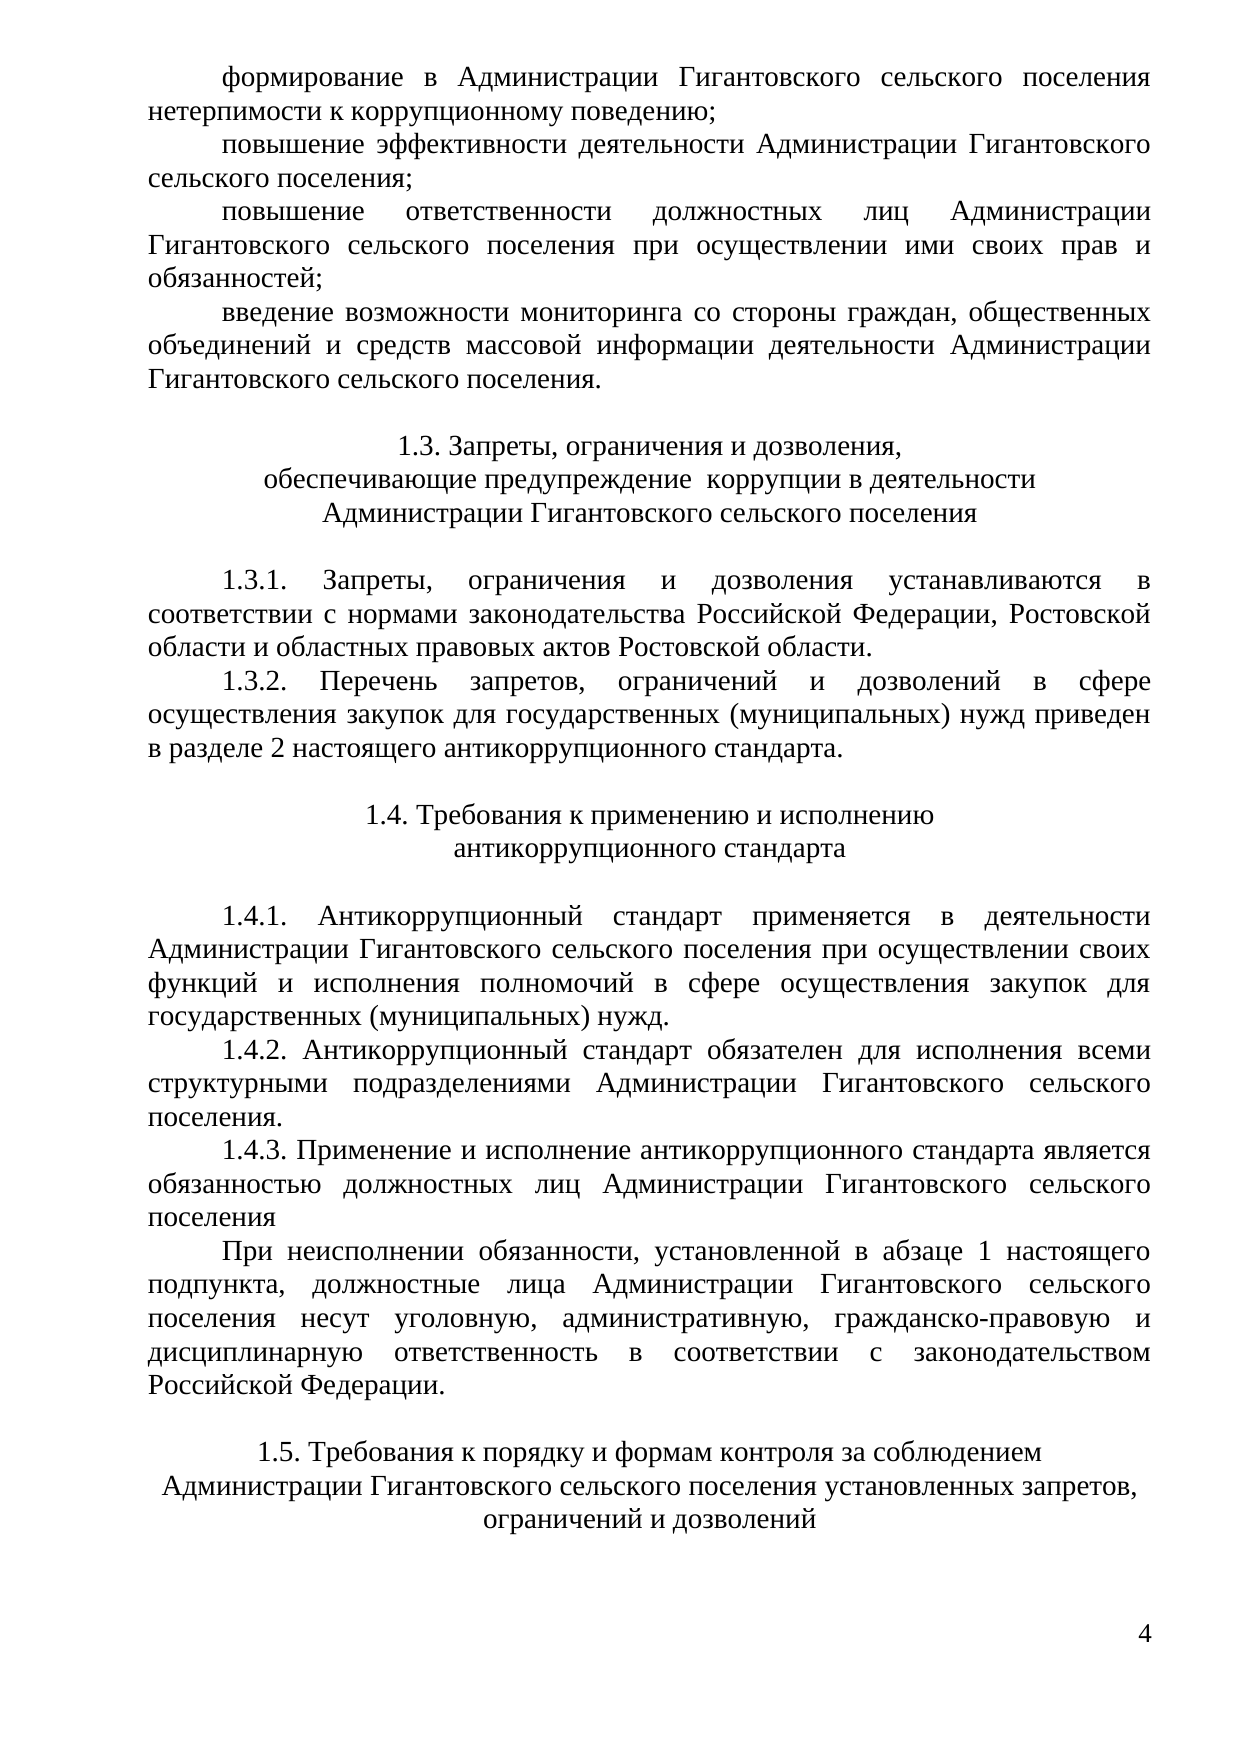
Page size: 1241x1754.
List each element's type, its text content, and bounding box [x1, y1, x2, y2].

text 1.4. Требования к применению и исполнению [148, 797, 1152, 831]
text повышение эффективности деятельности Администрации Гигантовского сельского поселения; [148, 126, 1152, 193]
text антикоррупционного стандарта [148, 831, 1152, 864]
text 1.3.2. Перечень запретов, ограничений и дозволений в сфере осуществления закупок для государственных (муниципальных) нужд приведен в разделе 2 настоящего антикоррупционного стандарта. [148, 663, 1152, 763]
text ограничений и дозволений [148, 1501, 1152, 1535]
text введение возможности мониторинга со стороны граждан, общественных объединений и средств массовой информации деятельности Администрации Гигантовского сельского поселения. [148, 294, 1152, 394]
text 1.4.3. Применение и исполнение антикоррупционного стандарта является обязанностью должностных лиц Администрации Гигантовского сельского поселения [148, 1132, 1152, 1233]
text 1.3. Запреты, ограничения и дозволения, [148, 428, 1152, 462]
text При неисполнении обязанности, установленной в абзаце 1 настоящего подпункта, должностные лица Администрации Гигантовского сельского поселения несут уголовную, административную, гражданско-правовую и дисциплинарную ответственность в соответствии с законодательством Российской Федерации. [148, 1233, 1152, 1401]
text 1.4.1. Антикоррупционный стандарт применяется в деятельности Администрации Гигантовского сельского поселения при осуществлении своих функций и исполнения полномочий в сфере осуществления закупок для государственных (муниципальных) нужд. [148, 898, 1152, 1032]
text Администрации Гигантовского сельского поселения [148, 495, 1152, 529]
text повышение ответственности должностных лиц Администрации Гигантовского сельского поселения при осуществлении ими своих прав и обязанностей; [148, 193, 1152, 294]
text 1.5. Требования к порядку и формам контроля за соблюдением [148, 1434, 1152, 1468]
text обеспечивающие предупреждение коррупции в деятельности [148, 462, 1152, 495]
text формирование в Администрации Гигантовского сельского поселения нетерпимости к коррупционному поведению; [148, 59, 1152, 126]
text 1.4.2. Антикоррупционный стандарт обязателен для исполнения всеми структурными подразделениями Администрации Гигантовского сельского поселения. [148, 1032, 1152, 1132]
text 1.3.1. Запреты, ограничения и дозволения устанавливаются в соответствии с нормами законодательства Российской Федерации, Ростовской области и областных правовых актов Ростовской области. [148, 562, 1152, 663]
text Администрации Гигантовского сельского поселения установленных запретов, [148, 1468, 1152, 1501]
